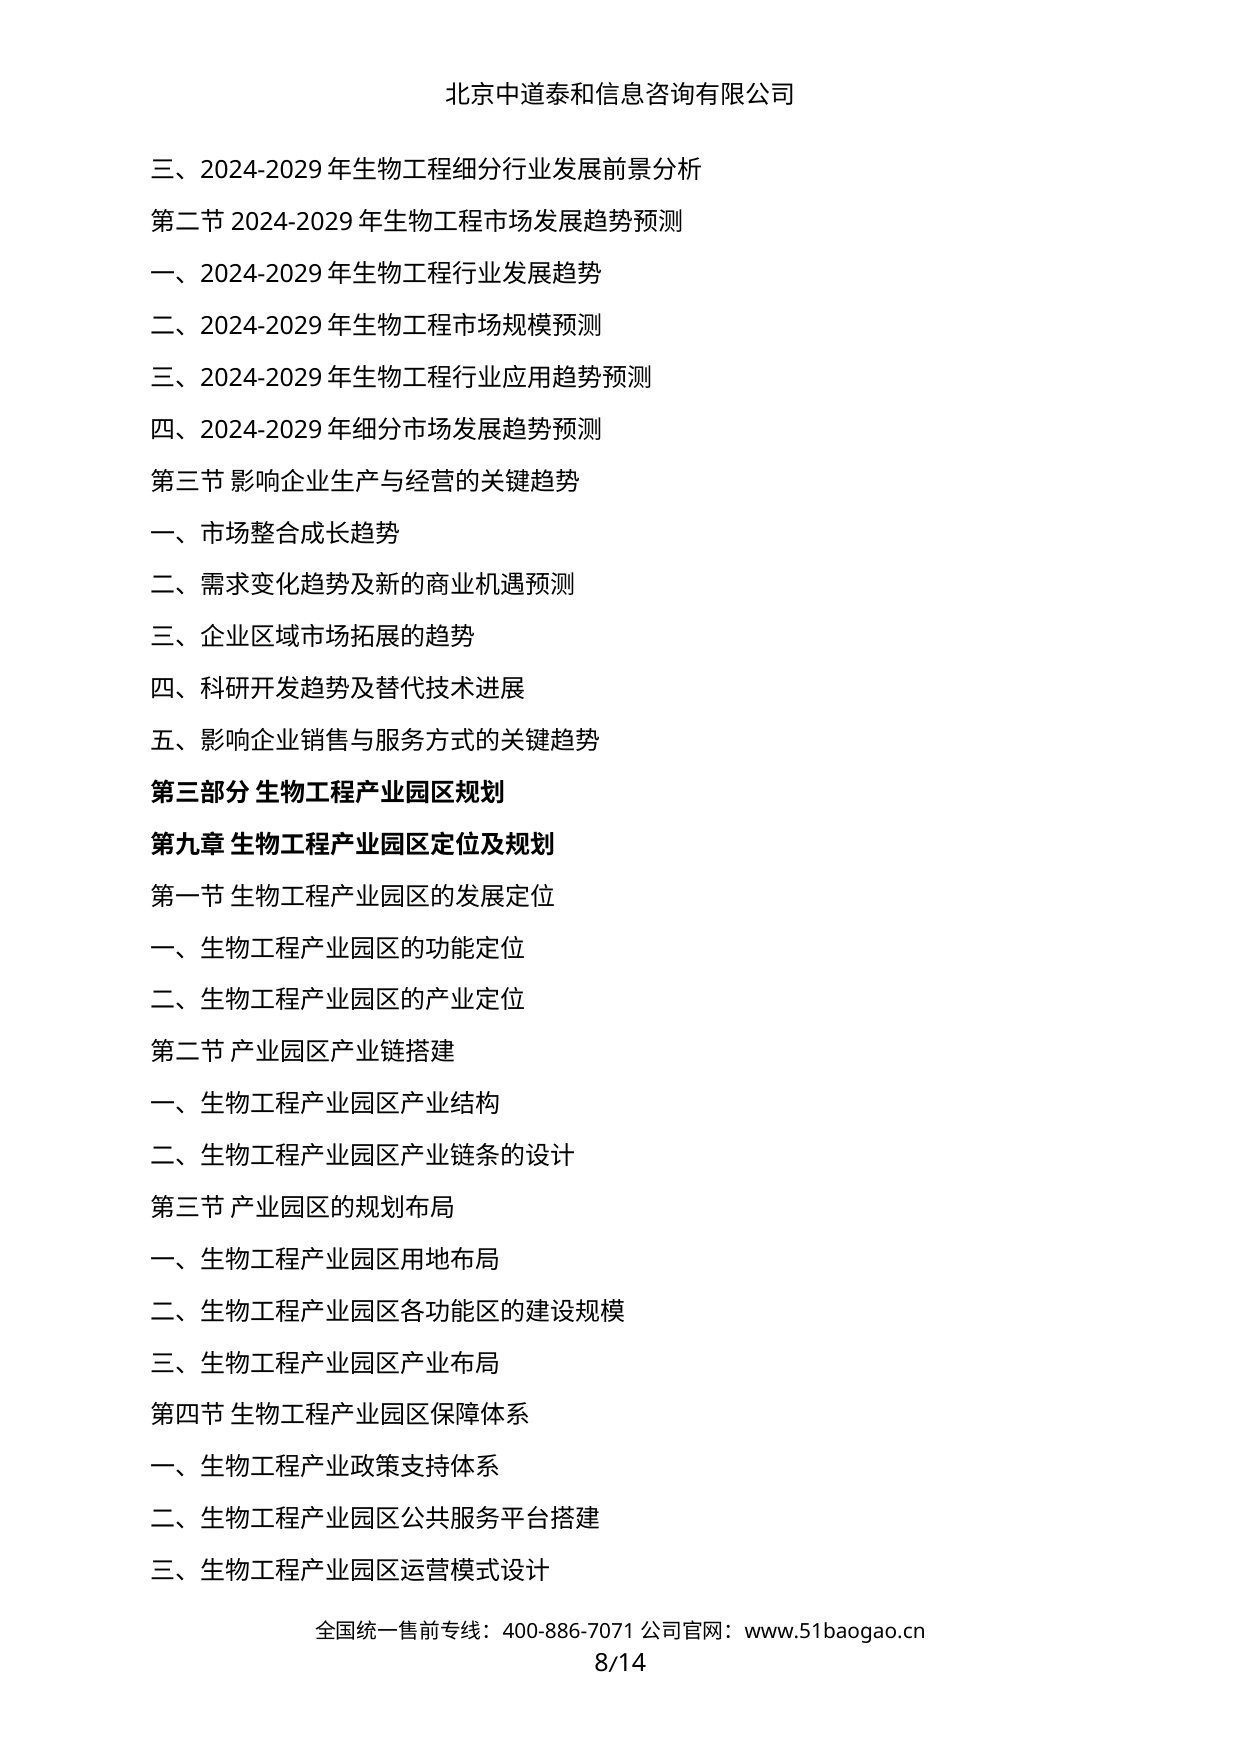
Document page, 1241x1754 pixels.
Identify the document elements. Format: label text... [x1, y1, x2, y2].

text 二、生物工程产业园区各功能区的建设规模 [150, 1291, 1090, 1327]
text 一、生物工程产业园区的功能定位 [150, 928, 1090, 964]
text 第二节 2024-2029年生物工程市场发展趋势预测 [150, 202, 1090, 238]
text 一、市场整合成长趋势 [150, 513, 1090, 549]
text 一、生物工程产业政策支持体系 [150, 1447, 1090, 1483]
text 三、生物工程产业园区产业布局 [150, 1343, 1090, 1379]
text 一、2024-2029年生物工程行业发展趋势 [150, 254, 1090, 290]
text 三、2024-2029年生物工程细分行业发展前景分析 [150, 150, 1090, 186]
text 四、科研开发趋势及替代技术进展 [150, 669, 1090, 705]
text 第二节 产业园区产业链搭建 [150, 1032, 1090, 1068]
text 二、生物工程产业园区的产业定位 [150, 980, 1090, 1016]
text 第三部分 生物工程产业园区规划 [150, 772, 1090, 809]
text 第九章 生物工程产业园区定位及规划 [150, 824, 1090, 861]
text 第三节 影响企业生产与经营的关键趋势 [150, 461, 1090, 497]
text 四、2024-2029年细分市场发展趋势预测 [150, 409, 1090, 446]
text 三、生物工程产业园区运营模式设计 [150, 1551, 1090, 1587]
text 二、需求变化趋势及新的商业机遇预测 [150, 565, 1090, 601]
text 一、生物工程产业园区产业结构 [150, 1084, 1090, 1120]
text 第三节 产业园区的规划布局 [150, 1187, 1090, 1224]
text 第四节 生物工程产业园区保障体系 [150, 1395, 1090, 1431]
text 二、2024-2029年生物工程市场规模预测 [150, 306, 1090, 342]
text 二、生物工程产业园区公共服务平台搭建 [150, 1499, 1090, 1535]
text 三、2024-2029年生物工程行业应用趋势预测 [150, 357, 1090, 394]
text 第一节 生物工程产业园区的发展定位 [150, 876, 1090, 912]
text 二、生物工程产业园区产业链条的设计 [150, 1136, 1090, 1172]
text 一、生物工程产业园区用地布局 [150, 1239, 1090, 1276]
text 三、企业区域市场拓展的趋势 [150, 617, 1090, 653]
text 五、影响企业销售与服务方式的关键趋势 [150, 721, 1090, 757]
